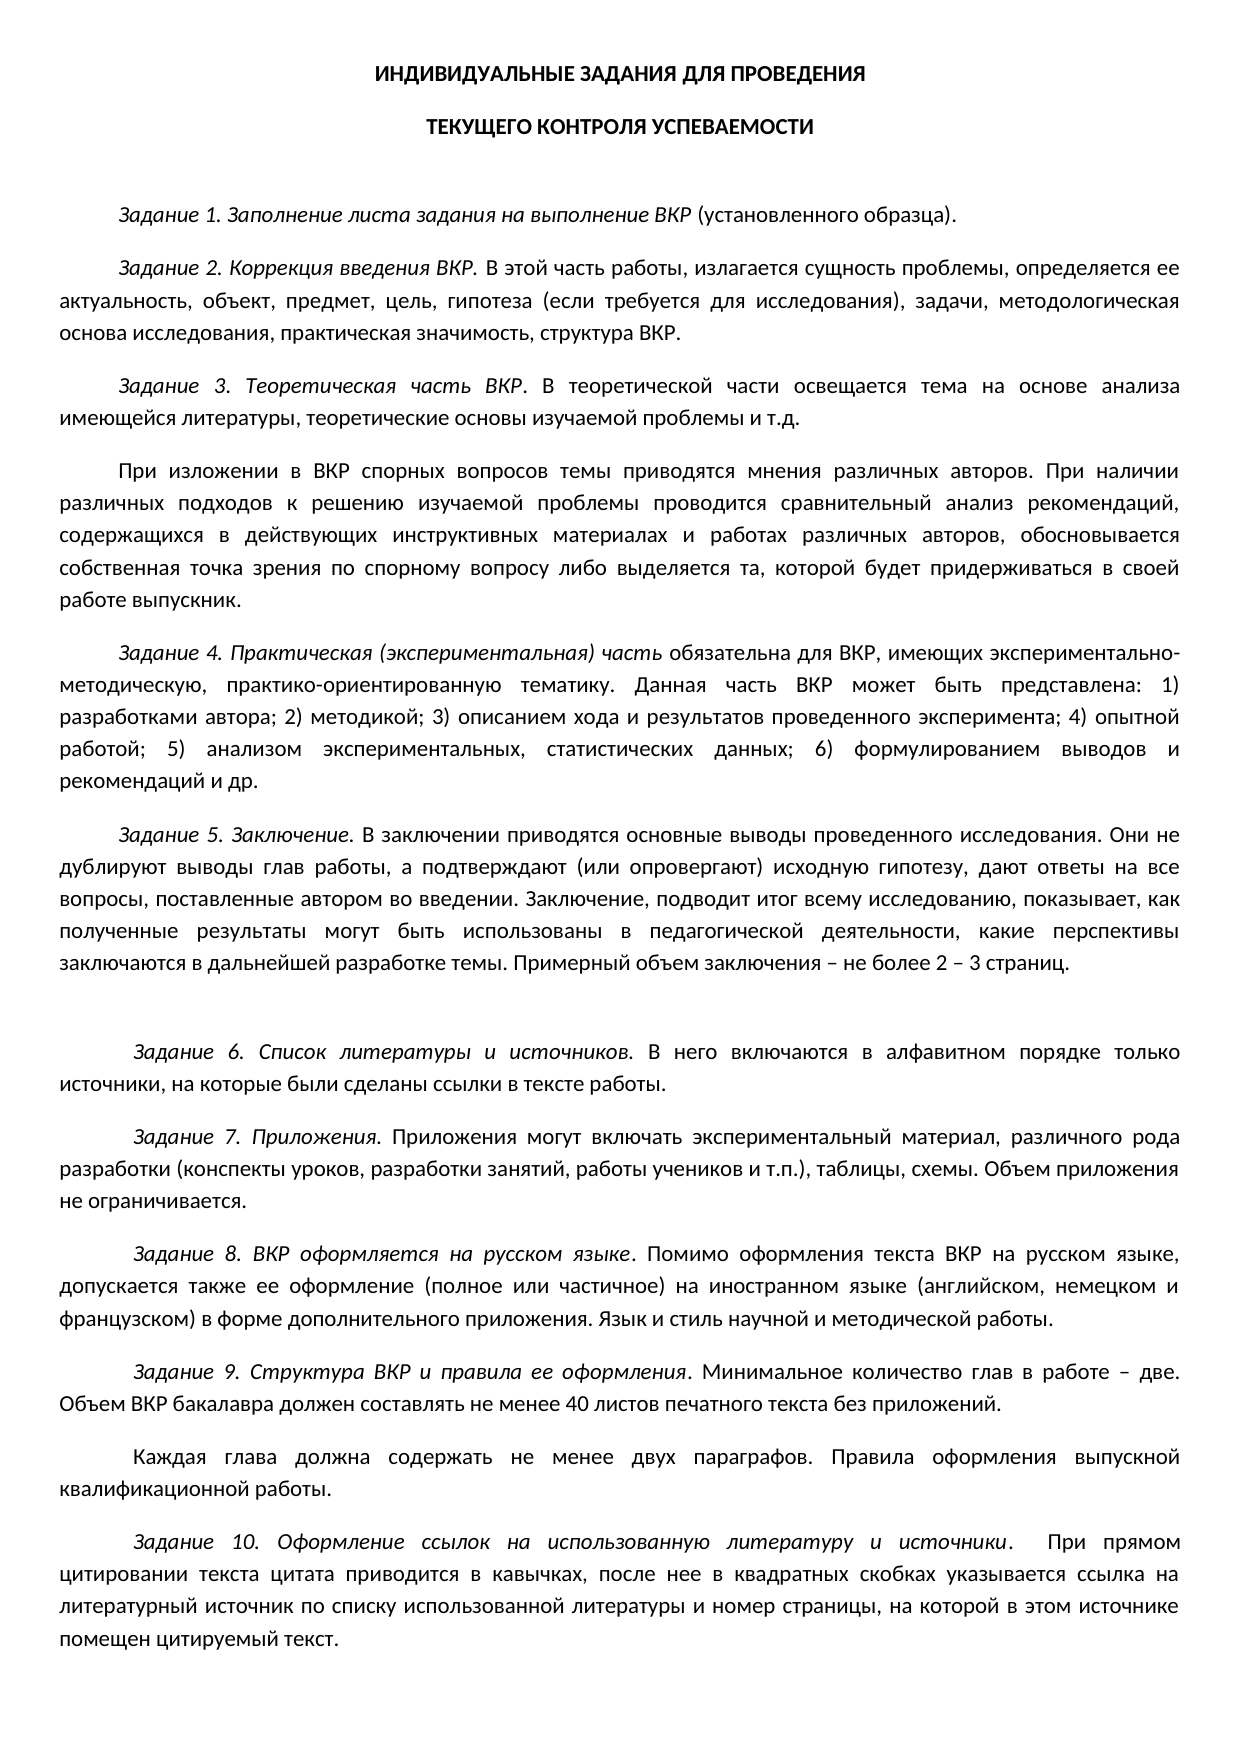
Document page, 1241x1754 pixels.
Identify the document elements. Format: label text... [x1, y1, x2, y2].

text Задание 1. Заполнение листа задания на выполнение ВКР (установленного образца). [59, 201, 1181, 228]
text Задание 10. Оформление ссылок на использованную литературу и источники. При прямом цитировании текста цитата приводится в кавычках, после нее в квадратных скобках указывается ссылка на литературный источник по списку использованной литературы и номер страницы, на которой в этом источнике помещен цитируемый текст. [59, 1527, 1181, 1652]
text Задание 9. Структура ВКР и правила ее оформления. Минимальное количество глав в работе – две. Объем ВКР бакалавра должен составлять не менее 40 листов печатного текста без приложений. [59, 1357, 1181, 1417]
text Задание 3. Теоретическая часть ВКР. В теоретической части освещается тема на основе анализа имеющейся литературы, теоретические основы изучаемой проблемы и т.д. [59, 371, 1181, 431]
text ИНДИВИДУАЛЬНЫЕ ЗАДАНИЯ ДЛЯ ПРОВЕДЕНИЯ [59, 59, 1181, 87]
text Задание 7. Приложения. Приложения могут включать экспериментальный материал, различного рода разработки (конспекты уроков, разработки занятий, работы учеников и т.п.), таблицы, схемы. Объем приложения не ограничивается. [59, 1122, 1181, 1214]
text Задание 4. Практическая (экспериментальная) часть обязательна для ВКР, имеющих экспериментально-методическую, практико-ориентированную тематику. Данная часть ВКР может быть представлена: 1) разработками автора; 2) методикой; 3) описанием хода и результатов проведенного эксперимента; 4) опытной работой; 5) анализом экспериментальных, статистических данных; 6) формулированием выводов и рекомендаций и др. [59, 638, 1181, 795]
text ТЕКУЩЕГО КОНТРОЛЯ УСПЕВАЕМОСТИ [59, 112, 1181, 140]
text Каждая глава должна содержать не менее двух параграфов. Правила оформления выпускной квалификационной работы. [59, 1442, 1181, 1502]
text Задание 2. Коррекция введения ВКР. В этой часть работы, излагается сущность проблемы, определяется ее актуальность, объект, предмет, цель, гипотеза (если требуется для исследования), задачи, методологическая основа исследования, практическая значимость, структура ВКР. [59, 253, 1181, 346]
text Задание 5. Заключение. В заключении приводятся основные выводы проведенного исследования. Они не дублируют выводы глав работы, а подтверждают (или опровергают) исходную гипотезу, дают ответы на все вопросы, поставленные автором во введении. Заключение, подводит итог всему исследованию, показывает, как полученные результаты могут быть использованы в педагогической деятельности, какие перспективы заключаются в дальнейшей разработке темы. Примерный объем заключения – не более 2 – 3 страниц. [59, 820, 1181, 976]
text Задание 6. Список литературы и источников. В него включаются в алфавитном порядке только источники, на которые были сделаны ссылки в тексте работы. [59, 1037, 1181, 1097]
text Задание 8. ВКР оформляется на русском языке. Помимо оформления текста ВКР на русском языке, допускается также ее оформление (полное или частичное) на иностранном языке (английском, немецком и французском) в форме дополнительного приложения. Язык и стиль научной и методической работы. [59, 1239, 1181, 1332]
text При изложении в ВКР спорных вопросов темы приводятся мнения различных авторов. При наличии различных подходов к решению изучаемой проблемы проводится сравнительный анализ рекомендаций, содержащихся в действующих инструктивных материалах и работах различных авторов, обосновывается собственная точка зрения по спорному вопросу либо выделяется та, которой будет придерживаться в своей работе выпускник. [59, 456, 1181, 613]
